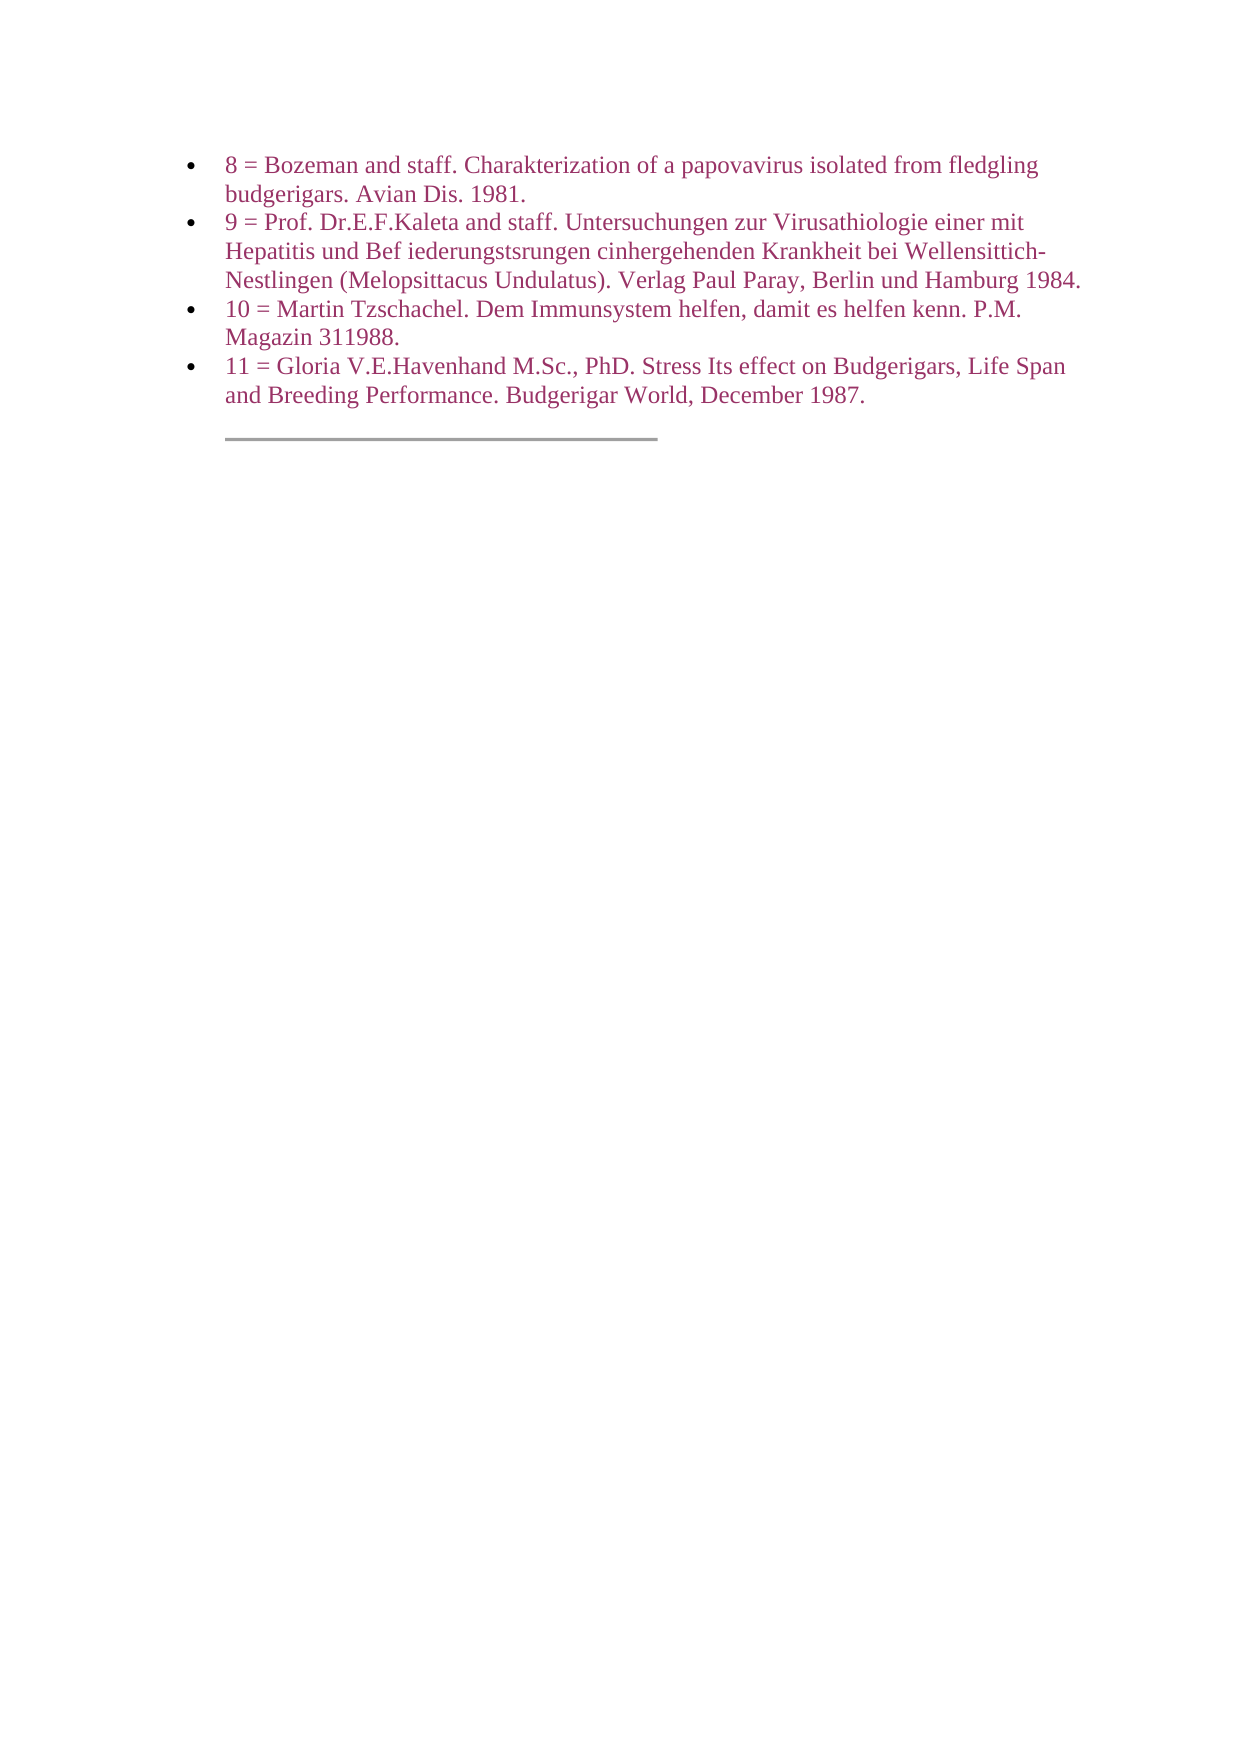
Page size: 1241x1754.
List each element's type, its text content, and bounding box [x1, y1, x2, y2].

list 9 = Prof. Dr.E.F.Kaleta and staff. Untersuchungen zur Virusathiologie einer mit Hepatitis und Bef iederungstsrungen cinhergehenden Krankheit bei Wellensittich- Nestlingen (Melopsittacus Undulatus). Verlag Paul Paray, Berlin und Hamburg 1984. [187, 207, 1090, 294]
list 10 = Martin Tzschachel. Dem Immunsystem helfen, damit es helfen kenn. P.M. Magazin 311988. [187, 294, 1090, 351]
list 8 = Bozeman and staff. Charakterization of a papovavirus isolated from fledgling budgerigars. Avian Dis. 1981. [187, 150, 1090, 207]
list 11 = Gloria V.E.Havenhand M.Sc., PhD. Stress Its effect on Budgerigars, Life Span and Breeding Performance. Budgerigar World, December 1987. [187, 351, 1090, 409]
